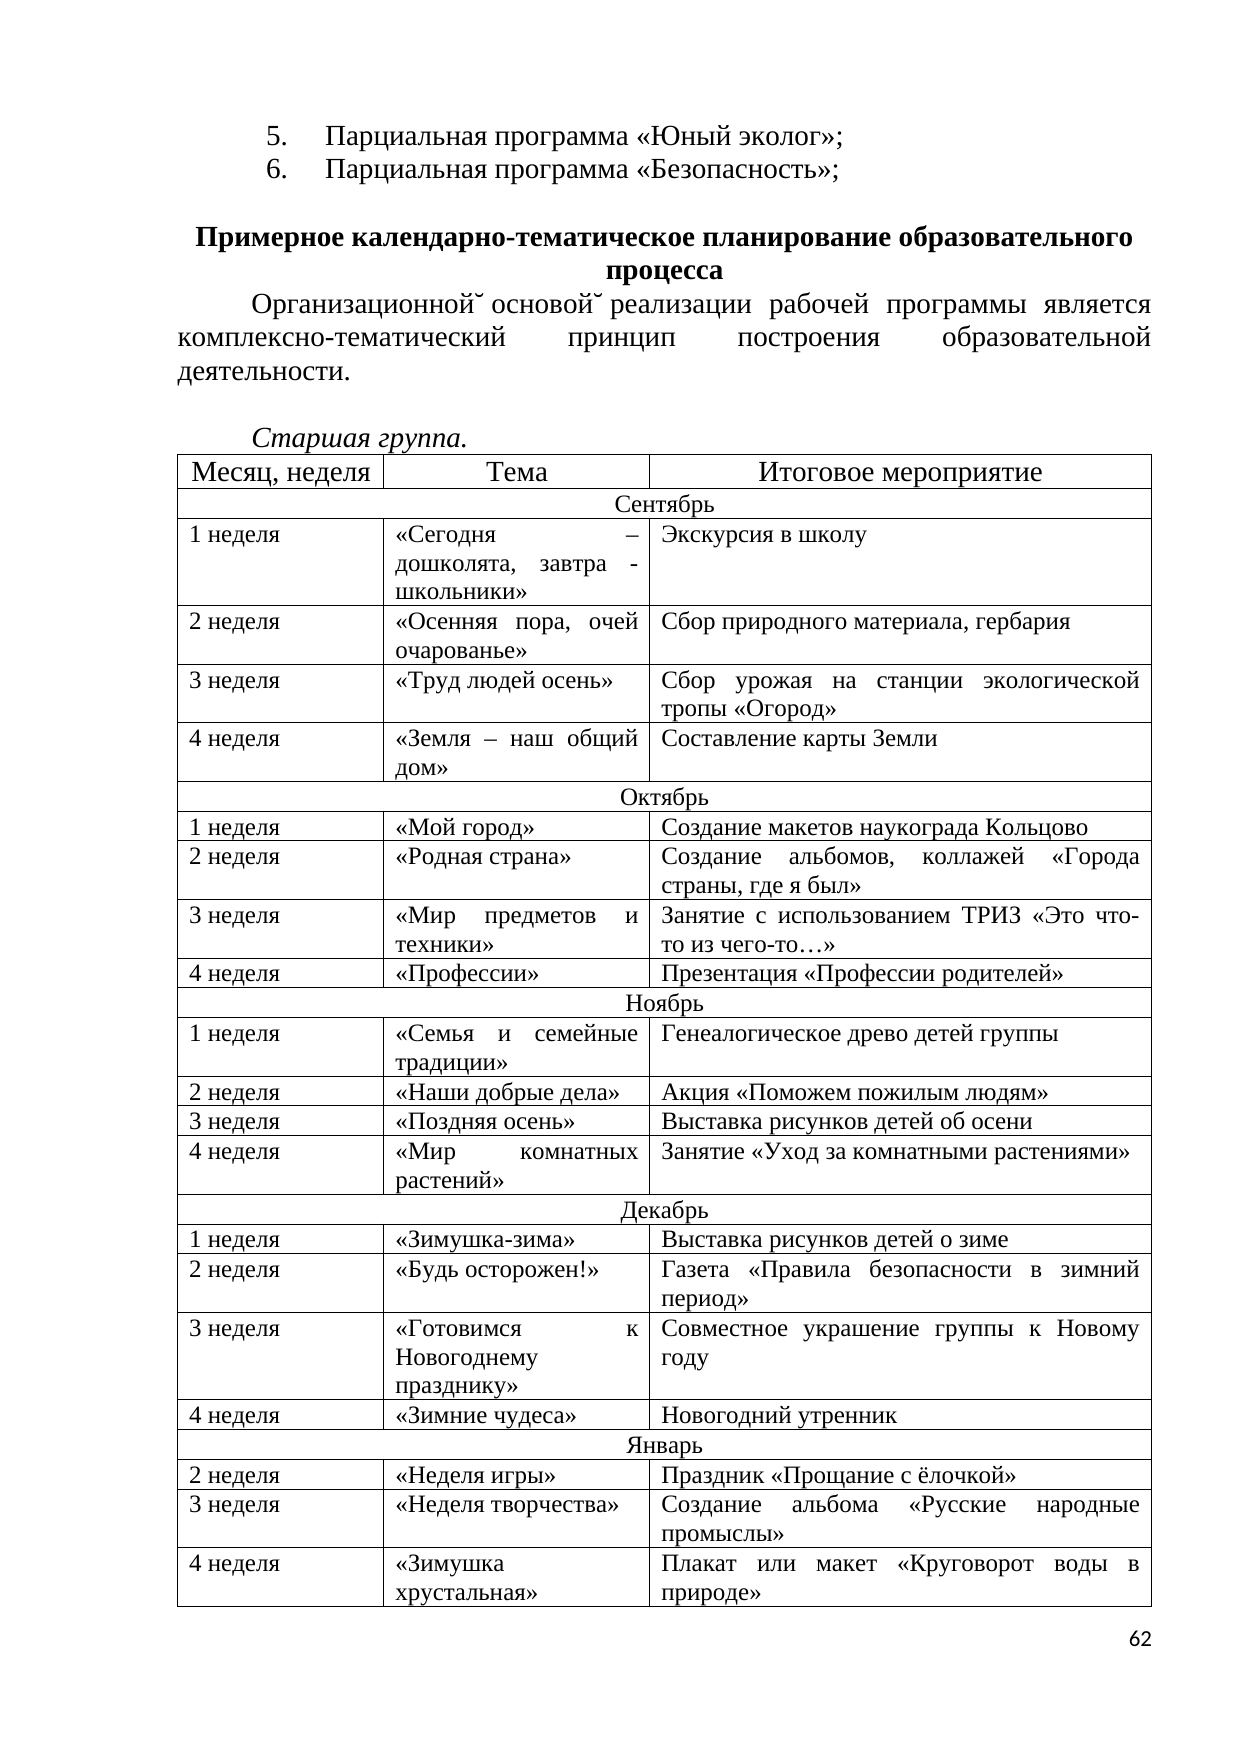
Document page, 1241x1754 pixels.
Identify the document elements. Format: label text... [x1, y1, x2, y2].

table_cell «Семья и семейные традиции» [384, 1018, 649, 1076]
table_cell «Труд людей осень» [384, 665, 649, 722]
table_header Тема [384, 455, 649, 488]
table_cell 3 неделя [178, 1313, 383, 1399]
table_cell 1 неделя [178, 519, 383, 605]
table_cell Новогодний утренник [650, 1400, 1151, 1429]
table_cell Ноябрь [178, 988, 1151, 1017]
table_cell «Сегодня – дошколята, завтра - школьники» [384, 519, 649, 605]
table_cell 3 неделя [178, 1490, 383, 1547]
table_cell 2 неделя [178, 841, 383, 899]
table_cell «Готовимся к Новогоднему празднику» [384, 1313, 649, 1399]
table_header Итоговое мероприятие [650, 455, 1151, 488]
table_cell 4 неделя [178, 723, 383, 781]
table_cell Генеалогическое древо детей группы [650, 1018, 1151, 1076]
list Парциальная программа «Безопасность»; [177, 152, 1152, 185]
text Старшая группа. [177, 420, 1152, 453]
table_cell «Мир предметов и техники» [384, 900, 649, 957]
table_cell Выставка рисунков детей об осени [650, 1106, 1151, 1135]
table_cell 4 неделя [178, 1136, 383, 1194]
list Парциальная программа «Юный эколог»; [177, 118, 1152, 152]
table_cell 3 неделя [178, 1106, 383, 1135]
table_cell Плакат или макет «Круговорот воды в природе» [650, 1548, 1151, 1606]
table_cell 2 неделя [178, 606, 383, 664]
table_header Месяц, неделя [178, 455, 383, 488]
table_cell 4 неделя [178, 1400, 383, 1429]
table_cell «Мой город» [384, 812, 649, 840]
table_cell «Зимушка-зима» [384, 1225, 649, 1253]
table_cell «Мир комнатных растений» [384, 1136, 649, 1194]
table_cell Октябрь [178, 782, 1151, 811]
table_cell Выставка рисунков детей о зиме [650, 1225, 1151, 1253]
table_cell 1 неделя [178, 812, 383, 840]
table_cell «Осенняя пора, очей очарованье» [384, 606, 649, 664]
table_cell Сбор урожая на станции экологической тропы «Огород» [650, 665, 1151, 722]
table_cell 2 неделя [178, 1077, 383, 1105]
table_cell «Зимние чудеса» [384, 1400, 649, 1429]
table_cell Январь [178, 1430, 1151, 1459]
table_cell Сентябрь [178, 489, 1151, 518]
table_cell «Будь осторожен!» [384, 1254, 649, 1312]
table_cell Декабрь [178, 1195, 1151, 1223]
table_cell 3 неделя [178, 900, 383, 957]
table_cell Создание альбома «Русские народные промыслы» [650, 1490, 1151, 1547]
table_cell «Неделя игры» [384, 1460, 649, 1488]
table_cell Совместное украшение группы к Новому году [650, 1313, 1151, 1399]
table_cell Экскурсия в школу [650, 519, 1151, 605]
table_cell «Зимушка хрустальная» [384, 1548, 649, 1606]
table_cell Презентация «Профессии родителей» [650, 959, 1151, 987]
table_cell 2 неделя [178, 1254, 383, 1312]
table_cell Создание макетов наукограда Кольцово [650, 812, 1151, 840]
table_cell Праздник «Прощание с ёлочкой» [650, 1460, 1151, 1488]
table_cell Занятие с использованием ТРИЗ «Это что-то из чего-то…» [650, 900, 1151, 957]
table_cell 1 неделя [178, 1225, 383, 1253]
text Примерное календарно-тематическое планирование образовательного процесса [177, 219, 1152, 286]
table_cell «Поздняя осень» [384, 1106, 649, 1135]
table_cell 4 неделя [178, 959, 383, 987]
table_cell «Родная страна» [384, 841, 649, 899]
table_cell «Профессии» [384, 959, 649, 987]
table_cell Создание альбомов, коллажей «Города страны, где я был» [650, 841, 1151, 899]
table_cell Занятие «Уход за комнатными растениями» [650, 1136, 1151, 1194]
table_cell Составление карты Земли [650, 723, 1151, 781]
table_cell 1 неделя [178, 1018, 383, 1076]
table_cell 4 неделя [178, 1548, 383, 1606]
table_cell 3 неделя [178, 665, 383, 722]
table_cell «Наши добрые дела» [384, 1077, 649, 1105]
table_cell «Земля – наш общий дом» [384, 723, 649, 781]
table_cell Акция «Поможем пожилым людям» [650, 1077, 1151, 1105]
table_cell 2 неделя [178, 1460, 383, 1488]
table_cell Сбор природного материала, гербария [650, 606, 1151, 664]
table_cell Газета «Правила безопасности в зимний период» [650, 1254, 1151, 1312]
text Организационной̆ основой̆ реализации рабочей программы является комплексно-тематический принцип построения образовательной деятельности. [177, 286, 1152, 386]
table_cell «Неделя творчества» [384, 1490, 649, 1547]
